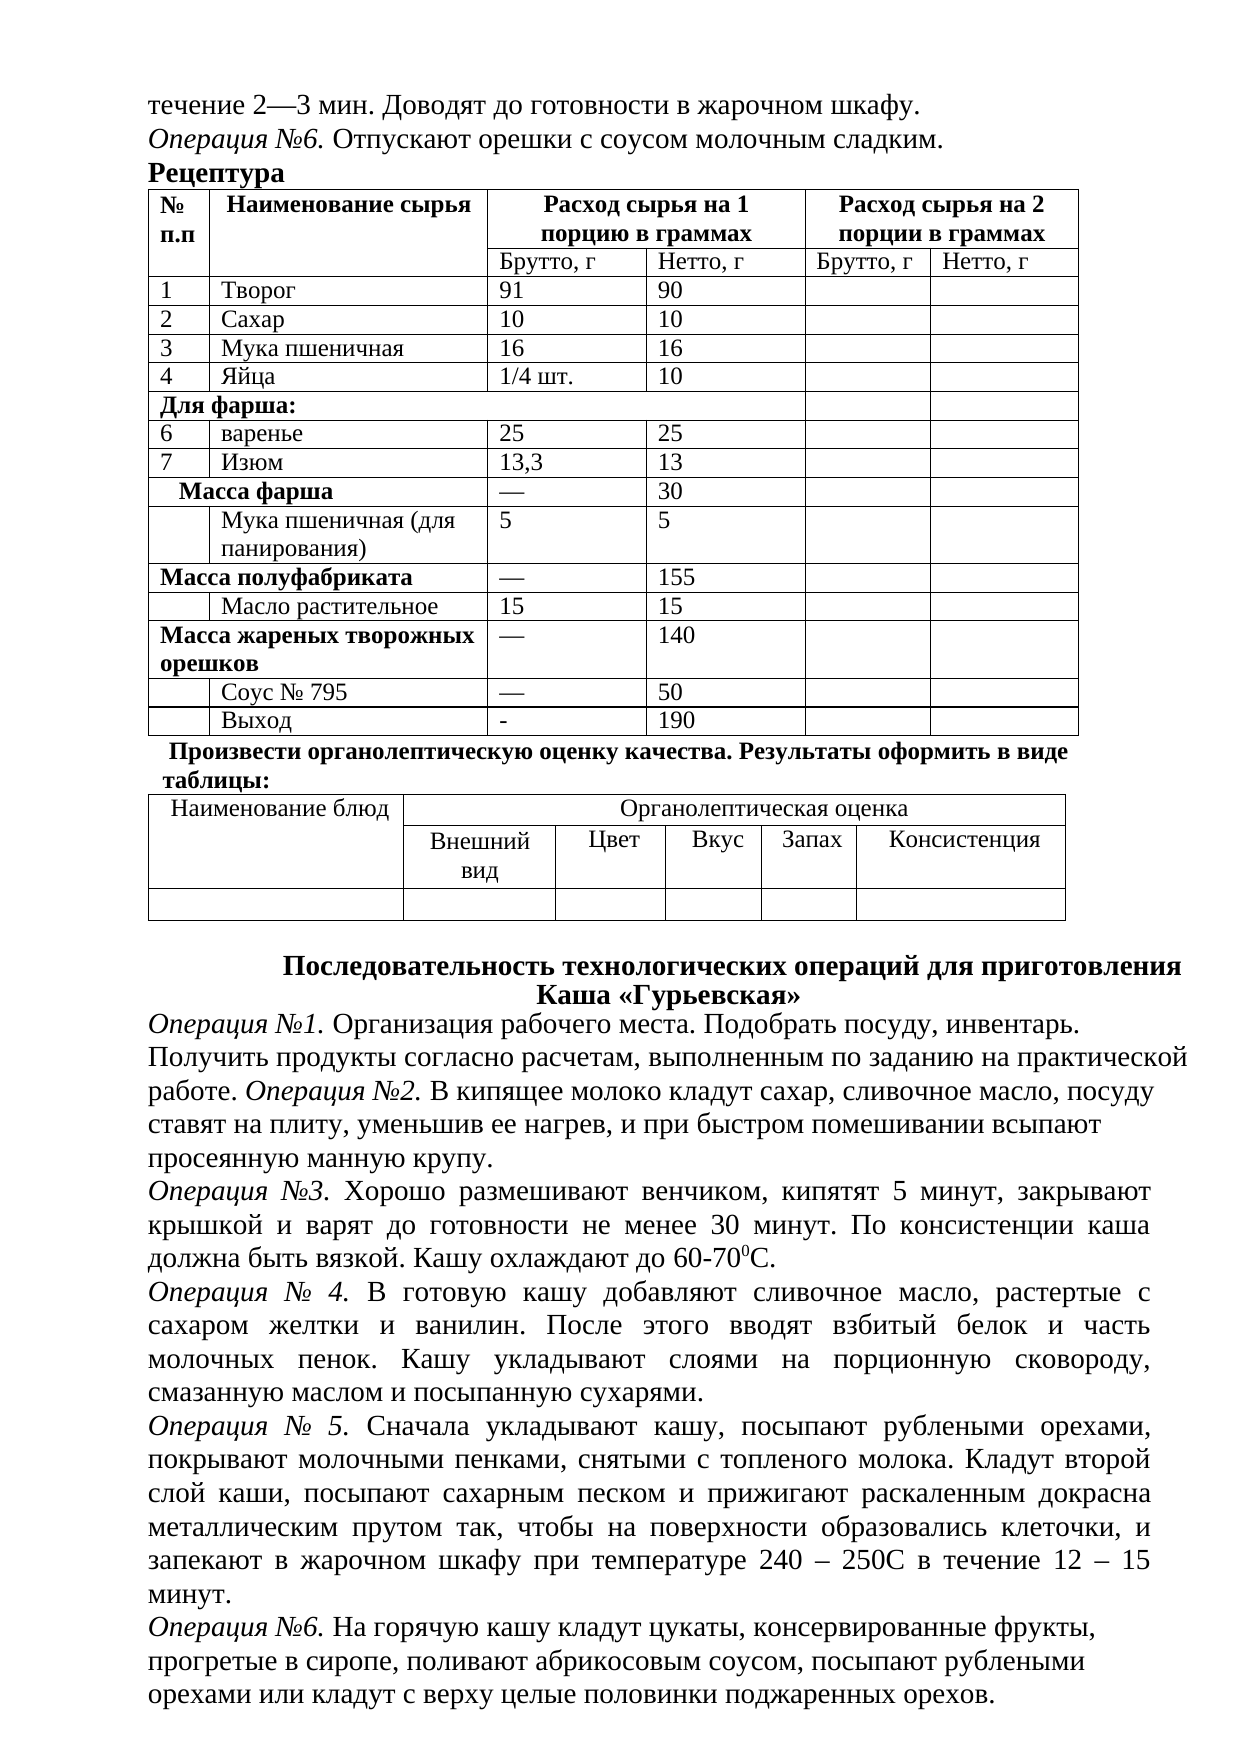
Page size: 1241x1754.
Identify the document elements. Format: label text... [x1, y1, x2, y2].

table_cell Масса полуфабриката [149, 564, 487, 592]
table_cell 16 [647, 335, 805, 362]
table_cell Для фарша: [149, 392, 805, 419]
text Каша «Гурьевская» [536, 982, 1192, 1011]
table_cell [556, 889, 665, 919]
table_cell 13,3 [488, 449, 646, 477]
table_cell [806, 363, 930, 391]
table_cell [931, 335, 1078, 362]
table_cell Масло растительное [210, 593, 487, 620]
table_cell [931, 449, 1078, 477]
table_cell [931, 277, 1078, 305]
table_cell 4 [149, 363, 209, 391]
table_cell Творог [210, 277, 487, 305]
table_cell Выход [210, 708, 487, 735]
table_cell 1/4 шт. [488, 363, 646, 391]
table_cell 7 [149, 449, 209, 477]
table_cell [806, 708, 930, 735]
table_cell 15 [647, 593, 805, 620]
table_cell Цвет [556, 826, 665, 888]
table_cell 1 [149, 277, 209, 305]
table_header № п.п [149, 190, 209, 276]
table_cell - [488, 708, 646, 735]
text Операция №6. На горячую кашу кладут цукаты, консервированные фрукты, прогретые в сиропе, поливают абрикосовым соусом, посыпают рублеными орехами или кладут с верху целые половинки поджаренных орехов. [148, 1609, 1121, 1710]
table_header Органолептическая оценка [404, 795, 1065, 825]
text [148, 87, 1137, 121]
table_cell Брутто, г [806, 249, 930, 276]
table_cell [931, 392, 1078, 419]
table_cell [149, 889, 403, 919]
table_cell [762, 889, 856, 919]
table_cell Мука пшеничная (для панирования) [210, 507, 487, 563]
table_cell 10 [647, 306, 805, 333]
table_cell Нетто, г [931, 249, 1078, 276]
table_cell [149, 708, 209, 735]
text Операция №3. Хорошо размешивают венчиком, кипятят 5 минут, закрывают крышкой и варят до готовности не менее 30 минут. По консистенции каша должна быть вязкой. Кашу охлаждают до 60-700С. [148, 1173, 1151, 1274]
table_cell [806, 306, 930, 333]
table_cell [806, 478, 930, 506]
table_cell Мука пшеничная [210, 335, 487, 362]
table_cell 5 [647, 507, 805, 563]
table_cell Внешний вид [404, 826, 555, 888]
table_header Расход сырья на 2 порции в граммах [806, 190, 1078, 247]
table_cell 155 [647, 564, 805, 592]
table_cell 91 [488, 277, 646, 305]
table_cell — [488, 679, 646, 706]
table_cell — [488, 478, 646, 506]
table_cell [806, 392, 930, 419]
table_cell 140 [647, 621, 805, 678]
table_cell Консистенция [857, 826, 1065, 888]
text Получить продукты согласно расчетам, выполненным по заданию на практической работе. Операция №2. В кипящее молоко кладут сахар, сливочное масло, посуду ставят на плиту, уменьшив ее нагрев, и при быстром помешивании всыпают просеянную манную крупу. [148, 1039, 1192, 1173]
table_cell [931, 564, 1078, 592]
table_cell 16 [488, 335, 646, 362]
table_cell [931, 421, 1078, 448]
table_cell [931, 507, 1078, 563]
subtitle Рецептура [148, 155, 1192, 189]
table_cell Изюм [210, 449, 487, 477]
table_cell Вкус [666, 826, 761, 888]
table_cell [149, 593, 209, 620]
table_cell 13 [647, 449, 805, 477]
table_cell 25 [647, 421, 805, 448]
table_header Наименование сырья [210, 190, 487, 276]
table_cell [931, 478, 1078, 506]
table_cell [806, 593, 930, 620]
table_cell 5 [488, 507, 646, 563]
table_cell Нетто, г [647, 249, 805, 276]
table_cell [806, 277, 930, 305]
table_cell 10 [488, 306, 646, 333]
table_cell [806, 449, 930, 477]
table_cell [806, 679, 930, 706]
table_cell [806, 564, 930, 592]
text Операция № 5. Сначала укладывают кашу, посыпают рублеными орехами, покрывают молочными пенками, снятыми с топленого молока. Кладут второй слой каши, посыпают сахарным песком и прижигают раскаленным докрасна металлическим прутом так, чтобы на поверхности образовались клеточки, и запекают в жарочном шкафу при температуре 240 – 250С в течение 12 – 15 минут. [148, 1408, 1152, 1609]
table_cell 30 [647, 478, 805, 506]
table_cell [857, 889, 1065, 919]
table_cell [931, 679, 1078, 706]
table_cell Яйца [210, 363, 487, 391]
table_cell 3 [149, 335, 209, 362]
table_cell [806, 621, 930, 678]
table_cell 25 [488, 421, 646, 448]
subtitle Последовательность технологических операций для приготовления [283, 948, 1192, 982]
table_cell [931, 621, 1078, 678]
text Произвести органолептическую оценку качества. Результаты оформить в виде таблицы: [162, 736, 1095, 794]
table_header Расход сырья на 1 порцию в граммах [488, 190, 805, 247]
text Операция №6. Отпускают орешки с соусом молочным сладким. [148, 121, 1192, 154]
table_cell Соус № 795 [210, 679, 487, 706]
table_cell — [488, 621, 646, 678]
table_cell Масса жареных творожных орешков [149, 621, 487, 678]
table_cell 90 [647, 277, 805, 305]
table_cell [931, 708, 1078, 735]
table_cell [931, 593, 1078, 620]
table_cell 190 [647, 708, 805, 735]
table_cell 15 [488, 593, 646, 620]
table_header Наименование блюд [149, 795, 403, 888]
table_cell Сахар [210, 306, 487, 333]
table_cell [404, 889, 555, 919]
table_cell [931, 363, 1078, 391]
table_cell варенье [210, 421, 487, 448]
table_cell [806, 421, 930, 448]
table_cell 6 [149, 421, 209, 448]
table_cell [149, 507, 209, 563]
table_cell 10 [647, 363, 805, 391]
table_cell 2 [149, 306, 209, 333]
table_cell Брутто, г [488, 249, 646, 276]
table_cell [806, 335, 930, 362]
table_cell [666, 889, 761, 919]
table_cell [149, 679, 209, 706]
table_cell [931, 306, 1078, 333]
table_cell 50 [647, 679, 805, 706]
table_cell Масса фарша [149, 478, 487, 506]
table_cell [806, 507, 930, 563]
table_cell — [488, 564, 646, 592]
text Операция №1. Организация рабочего места. Подобрать посуду, инвентарь. [148, 1011, 1192, 1039]
table_cell Запах [762, 826, 856, 888]
text Операция № 4. В готовую кашу добавляют сливочное масло, растертые с сахаром желтки и ванилин. После этого вводят взбитый белок и часть молочных пенок. Кашу укладывают слоями на порционную сковороду, смазанную маслом и посыпанную сухарями. [148, 1274, 1152, 1408]
